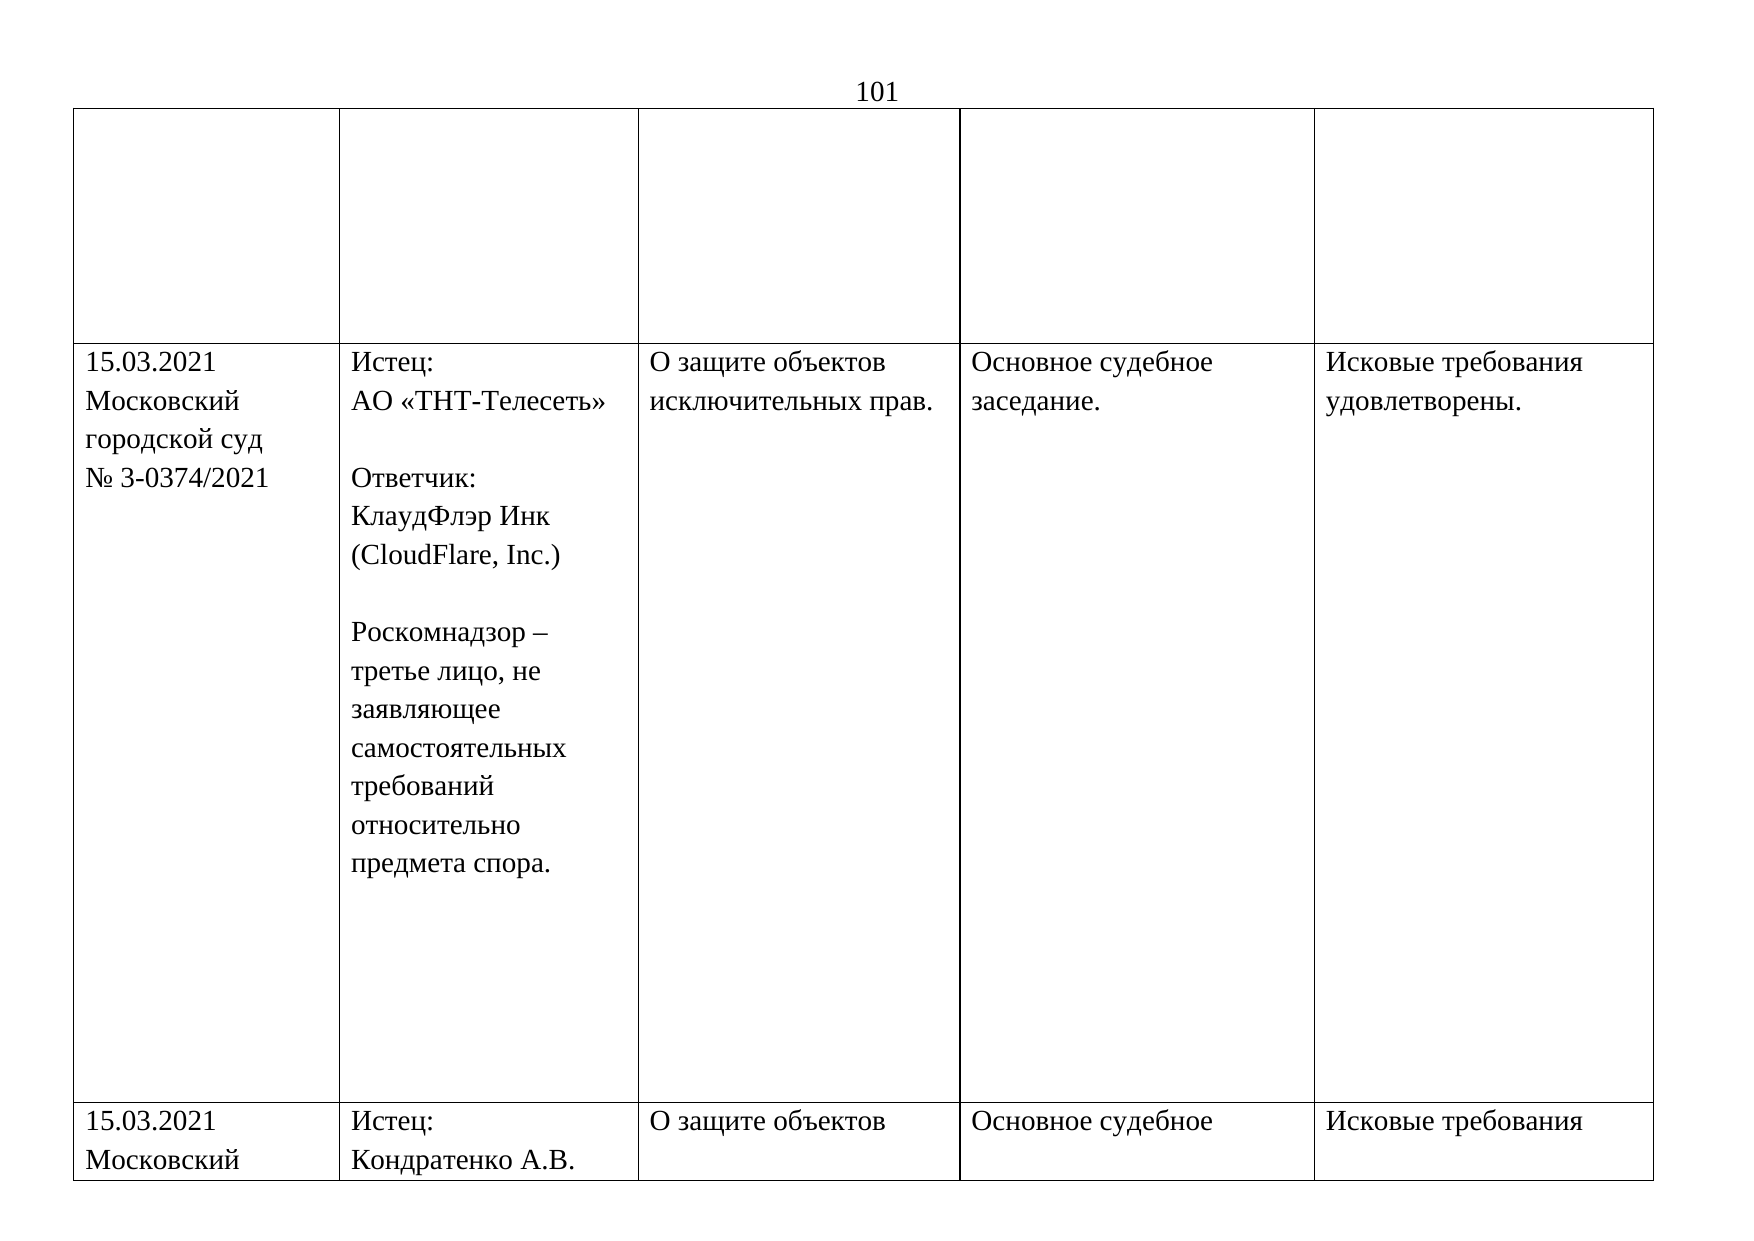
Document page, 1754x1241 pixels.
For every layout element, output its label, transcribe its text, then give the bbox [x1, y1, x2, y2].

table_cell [340, 109, 638, 343]
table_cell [961, 1103, 1314, 1180]
table_cell Истец: АО «ТНТ-Телесеть» Ответчик: КлаудФлэр Инк (CloudFlare, Inc.) Роскомнадзор – третье лицо, не заявляющее самостоятельных требований относительно предмета спора. [340, 344, 638, 1102]
table_cell О защите объектов исключительных прав. [639, 344, 959, 1102]
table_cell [74, 1103, 339, 1180]
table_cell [1315, 109, 1653, 343]
table_cell 15.03.2021 Московский городской суд № 3-0374/2021 [74, 344, 339, 1102]
table_cell Исковые требования удовлетворены. [1315, 344, 1653, 1102]
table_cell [74, 109, 339, 343]
table_cell Основное судебное заседание. [961, 344, 1314, 1102]
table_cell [1315, 1103, 1653, 1180]
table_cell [961, 109, 1314, 343]
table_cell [639, 109, 959, 343]
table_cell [340, 1103, 638, 1180]
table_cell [639, 1103, 959, 1180]
